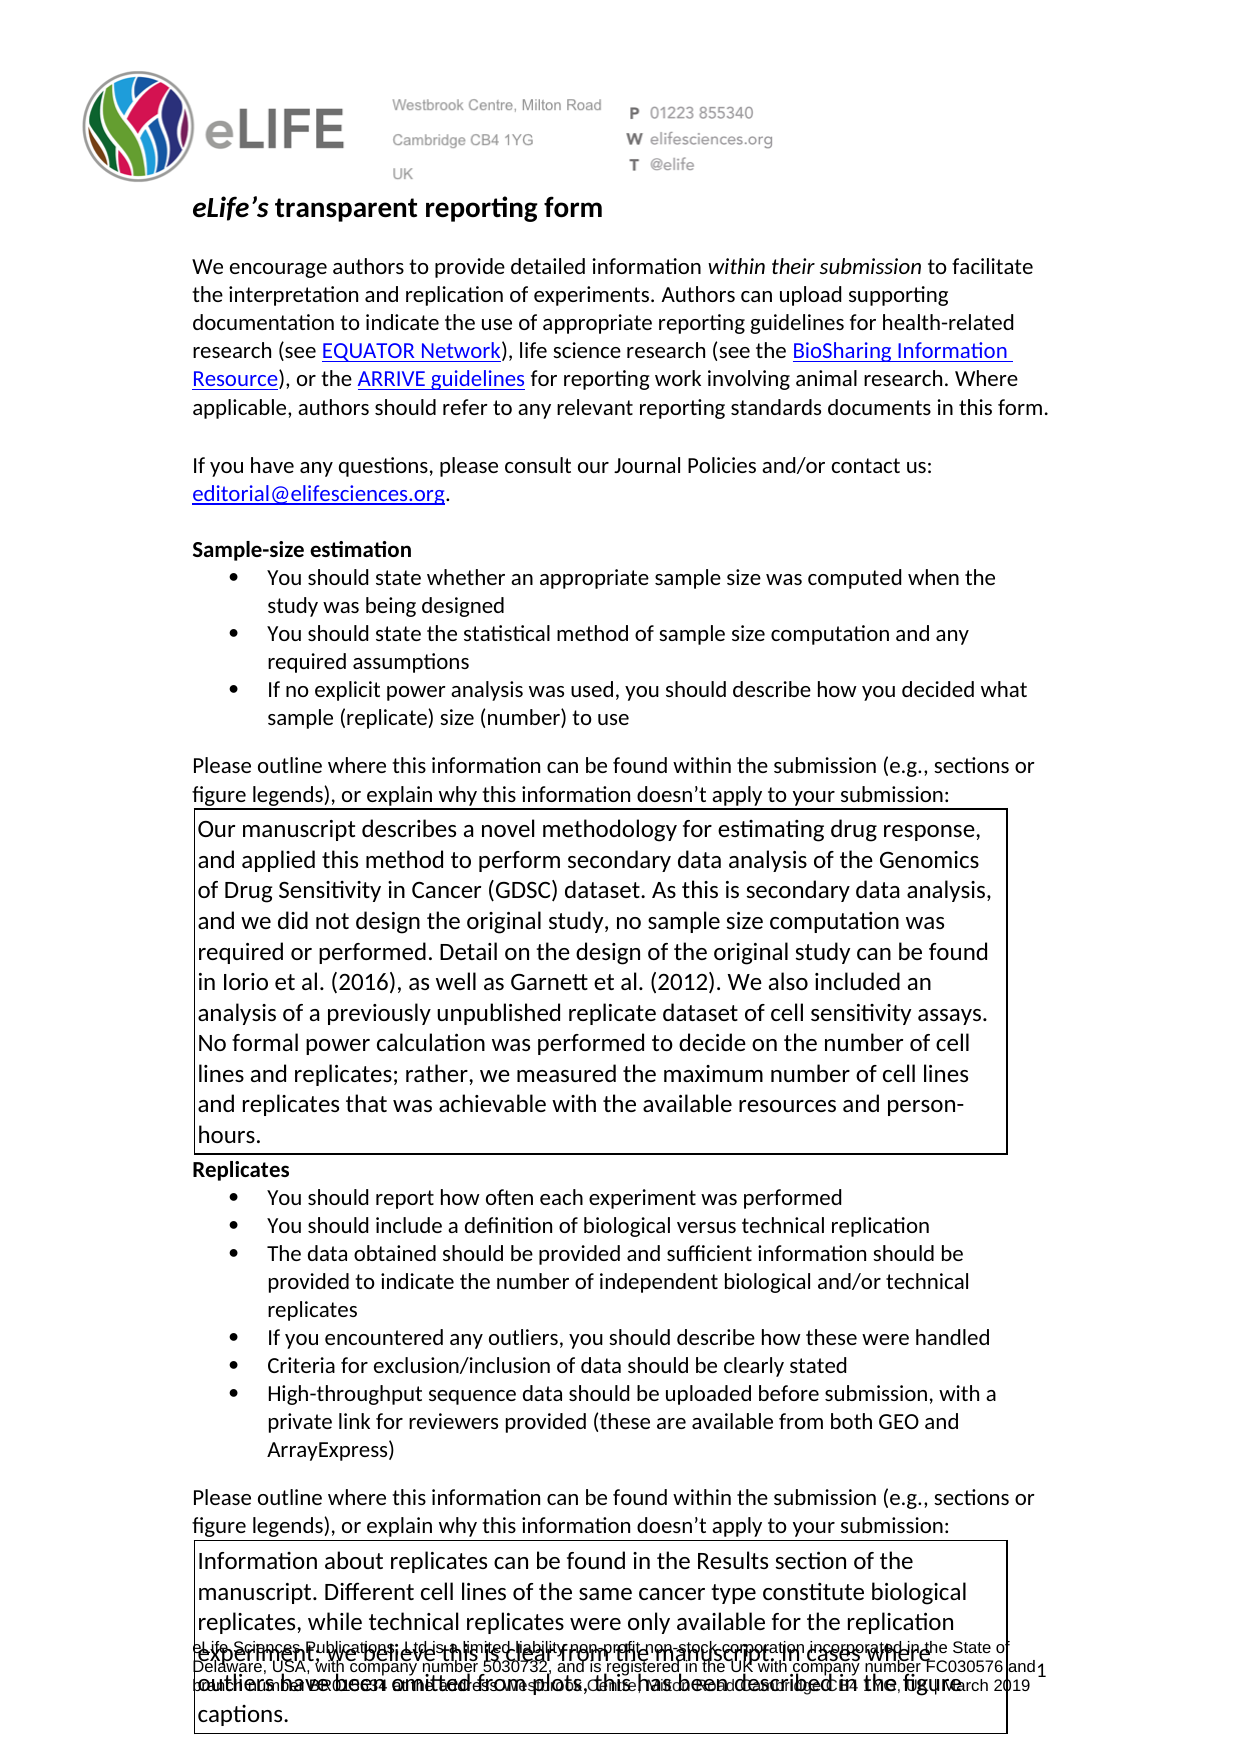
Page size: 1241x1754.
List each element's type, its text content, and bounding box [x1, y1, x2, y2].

picture [73, 59, 784, 189]
text Our manuscript describes a novel methodology for estimating drug response, and applied this method to perform secondary data analysis of the Genomics of Drug Sensitivity in Cancer (GDSC) dataset. As this is secondary data analysis, and we did not design the original study, no sample size computation was required or performed. Detail on the design of the original study can be found in Iorio et al. (2016), as well as Garnett et al. (2012). We also included an analysis of a previously unpublished replicate dataset of cell sensitivity assays. No formal power calculation was performed to decide on the number of cell lines and replicates; rather, we measured the maximum number of cell lines and replicates that was achievable with the available resources and person-hours. [195, 811, 1006, 1151]
list You should report how often each experiment was performed [229, 1183, 1053, 1211]
list You should state the statistical method of sample size computation and any required assumptions [229, 619, 1053, 675]
text Information about replicates can be found in the Results section of the manuscript. Different cell lines of the same cancer type constitute biological replicates, while technical replicates were only available for the replication experiment; we believe this is clear from the manuscript. In cases where outliers have been omitted from plots, this has been described in the figure captions. [195, 1543, 1006, 1731]
list High-throughput sequence data should be uploaded before submission, with a private link for reviewers provided (these are available from both GEO and ArrayExpress) [229, 1379, 1053, 1463]
text eLife’s transparent reporting form [192, 189, 1053, 224]
list If no explicit power analysis was used, you should describe how you decided what sample (replicate) size (number) to use [229, 675, 1053, 731]
list If you encountered any outliers, you should describe how these were handled [229, 1323, 1053, 1351]
list You should include a definition of biological versus technical replication [229, 1211, 1053, 1239]
list Criteria for exclusion/inclusion of data should be clearly stated [229, 1351, 1053, 1379]
text Replicates [192, 836, 1053, 1183]
text We encourage authors to provide detailed information within their submission to facilitate the interpretation and replication of experiments. Authors can upload supporting documentation to indicate the use of appropriate reporting guidelines for health-related research (see EQUATOR Network), life science research (see the BioSharing Information Resource), or the ARRIVE guidelines for reporting work involving animal research. Where applicable, authors should refer to any relevant reporting standards documents in this form. [192, 252, 1053, 421]
text If you have any questions, please consult our Journal Policies and/or contact us: editorial@elifesciences.org. [192, 451, 1053, 507]
list You should state whether an appropriate sample size was computed when the study was being designed [229, 563, 1053, 619]
text Sample-size estimation [192, 535, 1053, 563]
list The data obtained should be provided and sufficient information should be provided to indicate the number of independent biological and/or technical replicates [229, 1239, 1053, 1323]
